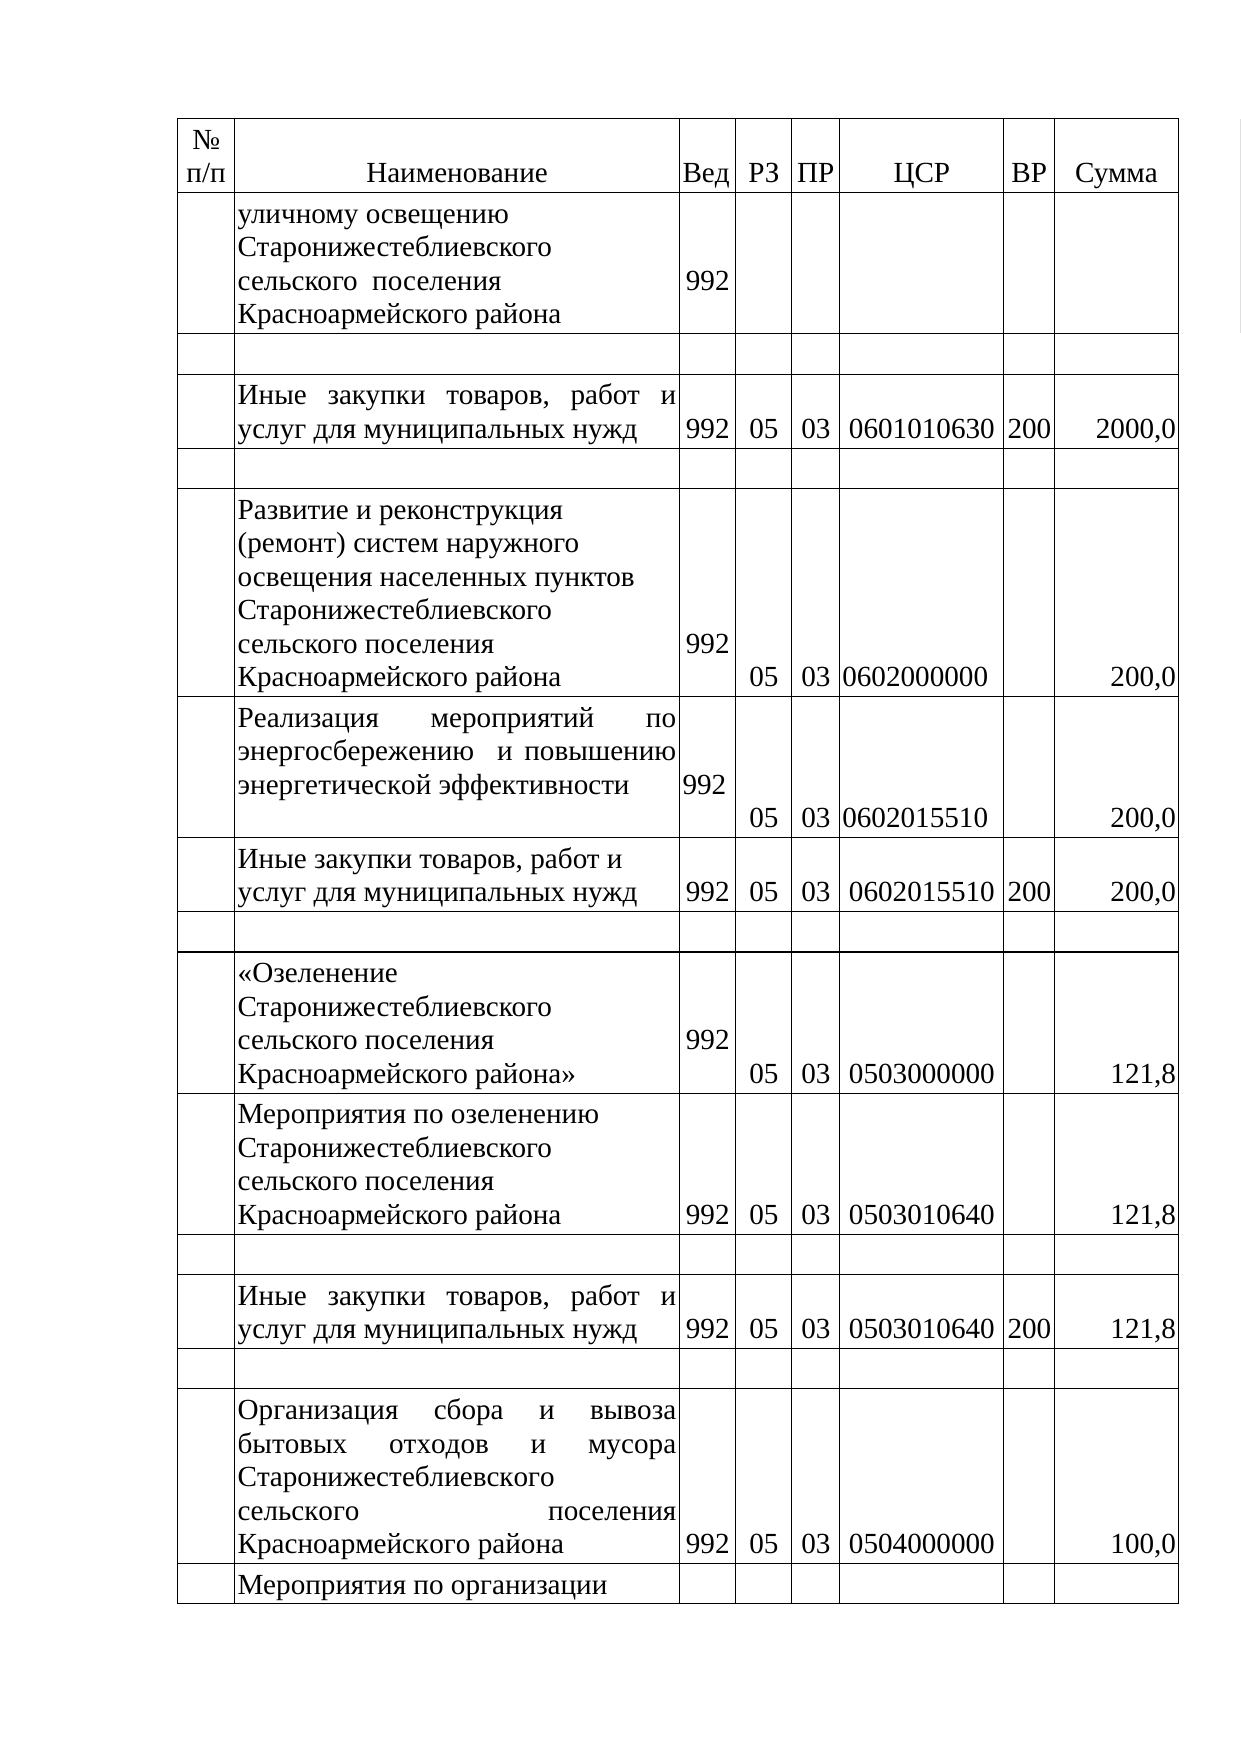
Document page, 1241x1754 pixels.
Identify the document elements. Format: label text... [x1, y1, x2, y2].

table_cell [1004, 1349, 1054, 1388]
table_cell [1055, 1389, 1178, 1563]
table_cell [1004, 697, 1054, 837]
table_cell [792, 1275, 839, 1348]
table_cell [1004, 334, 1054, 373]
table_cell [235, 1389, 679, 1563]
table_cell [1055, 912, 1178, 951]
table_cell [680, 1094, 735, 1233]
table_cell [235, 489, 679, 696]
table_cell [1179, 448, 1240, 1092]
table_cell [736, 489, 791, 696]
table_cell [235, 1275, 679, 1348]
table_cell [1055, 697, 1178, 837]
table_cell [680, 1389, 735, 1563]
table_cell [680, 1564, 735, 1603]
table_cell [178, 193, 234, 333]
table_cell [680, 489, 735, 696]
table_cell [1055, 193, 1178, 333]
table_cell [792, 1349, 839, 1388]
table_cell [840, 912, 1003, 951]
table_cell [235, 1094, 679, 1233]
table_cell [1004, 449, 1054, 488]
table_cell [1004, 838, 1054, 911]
table_header [1179, 118, 1240, 192]
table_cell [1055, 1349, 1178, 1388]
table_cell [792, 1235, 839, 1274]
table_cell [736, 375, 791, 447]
table_header ВР [1004, 119, 1054, 192]
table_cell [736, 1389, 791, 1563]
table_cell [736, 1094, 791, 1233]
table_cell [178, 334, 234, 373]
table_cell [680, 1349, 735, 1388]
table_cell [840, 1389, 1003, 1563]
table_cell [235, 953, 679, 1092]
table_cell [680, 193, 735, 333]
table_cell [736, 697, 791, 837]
table_header ЦСР [840, 119, 1003, 192]
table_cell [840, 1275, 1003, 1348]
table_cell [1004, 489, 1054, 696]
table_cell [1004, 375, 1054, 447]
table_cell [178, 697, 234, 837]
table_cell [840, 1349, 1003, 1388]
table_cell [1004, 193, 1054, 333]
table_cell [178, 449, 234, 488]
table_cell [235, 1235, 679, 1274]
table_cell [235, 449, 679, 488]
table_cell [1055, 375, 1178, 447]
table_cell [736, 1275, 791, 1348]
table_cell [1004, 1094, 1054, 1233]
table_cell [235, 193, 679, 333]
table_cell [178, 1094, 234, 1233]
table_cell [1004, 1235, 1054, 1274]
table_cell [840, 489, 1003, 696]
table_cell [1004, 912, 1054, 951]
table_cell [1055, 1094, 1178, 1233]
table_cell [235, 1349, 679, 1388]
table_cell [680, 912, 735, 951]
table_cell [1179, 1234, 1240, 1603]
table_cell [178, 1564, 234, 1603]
table_header ПР [792, 119, 839, 192]
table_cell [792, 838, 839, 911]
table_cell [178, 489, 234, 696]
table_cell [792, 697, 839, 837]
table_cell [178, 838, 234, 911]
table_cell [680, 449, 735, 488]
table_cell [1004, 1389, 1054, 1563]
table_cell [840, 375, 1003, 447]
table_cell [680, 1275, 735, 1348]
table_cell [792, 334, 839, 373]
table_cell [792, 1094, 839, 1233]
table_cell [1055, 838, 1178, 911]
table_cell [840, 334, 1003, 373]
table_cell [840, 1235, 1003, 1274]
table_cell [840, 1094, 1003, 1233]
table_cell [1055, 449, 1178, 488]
table_header Наименование [235, 119, 679, 192]
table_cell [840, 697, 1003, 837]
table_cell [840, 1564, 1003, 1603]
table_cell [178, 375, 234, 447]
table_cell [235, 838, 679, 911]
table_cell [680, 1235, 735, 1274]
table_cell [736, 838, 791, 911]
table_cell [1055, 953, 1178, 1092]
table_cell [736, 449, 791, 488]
table_header Вед [680, 119, 735, 192]
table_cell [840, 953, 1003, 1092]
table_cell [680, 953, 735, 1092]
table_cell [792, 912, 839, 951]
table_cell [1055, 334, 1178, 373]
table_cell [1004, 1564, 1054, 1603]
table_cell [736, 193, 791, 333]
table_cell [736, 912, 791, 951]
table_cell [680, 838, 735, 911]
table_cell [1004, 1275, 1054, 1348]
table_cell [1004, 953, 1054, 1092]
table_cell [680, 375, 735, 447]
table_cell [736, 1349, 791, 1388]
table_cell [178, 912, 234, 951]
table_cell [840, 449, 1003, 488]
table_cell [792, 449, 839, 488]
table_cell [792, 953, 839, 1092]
table_header № п/п [178, 119, 234, 192]
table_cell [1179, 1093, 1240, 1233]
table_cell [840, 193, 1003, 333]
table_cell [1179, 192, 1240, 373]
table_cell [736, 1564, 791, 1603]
table_header РЗ [736, 119, 791, 192]
table_header Сумма [1055, 119, 1178, 192]
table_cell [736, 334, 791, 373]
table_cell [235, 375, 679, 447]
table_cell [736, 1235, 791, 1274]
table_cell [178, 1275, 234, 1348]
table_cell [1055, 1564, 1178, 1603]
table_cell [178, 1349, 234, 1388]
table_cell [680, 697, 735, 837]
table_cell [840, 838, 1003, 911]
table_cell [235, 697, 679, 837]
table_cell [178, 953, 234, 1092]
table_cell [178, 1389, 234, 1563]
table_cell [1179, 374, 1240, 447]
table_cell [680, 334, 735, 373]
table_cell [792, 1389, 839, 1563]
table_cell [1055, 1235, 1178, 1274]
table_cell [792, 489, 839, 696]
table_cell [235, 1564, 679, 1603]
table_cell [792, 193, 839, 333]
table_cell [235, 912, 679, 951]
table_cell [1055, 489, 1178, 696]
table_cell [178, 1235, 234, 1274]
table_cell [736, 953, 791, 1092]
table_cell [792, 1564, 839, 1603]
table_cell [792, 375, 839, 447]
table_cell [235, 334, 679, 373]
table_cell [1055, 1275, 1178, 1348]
